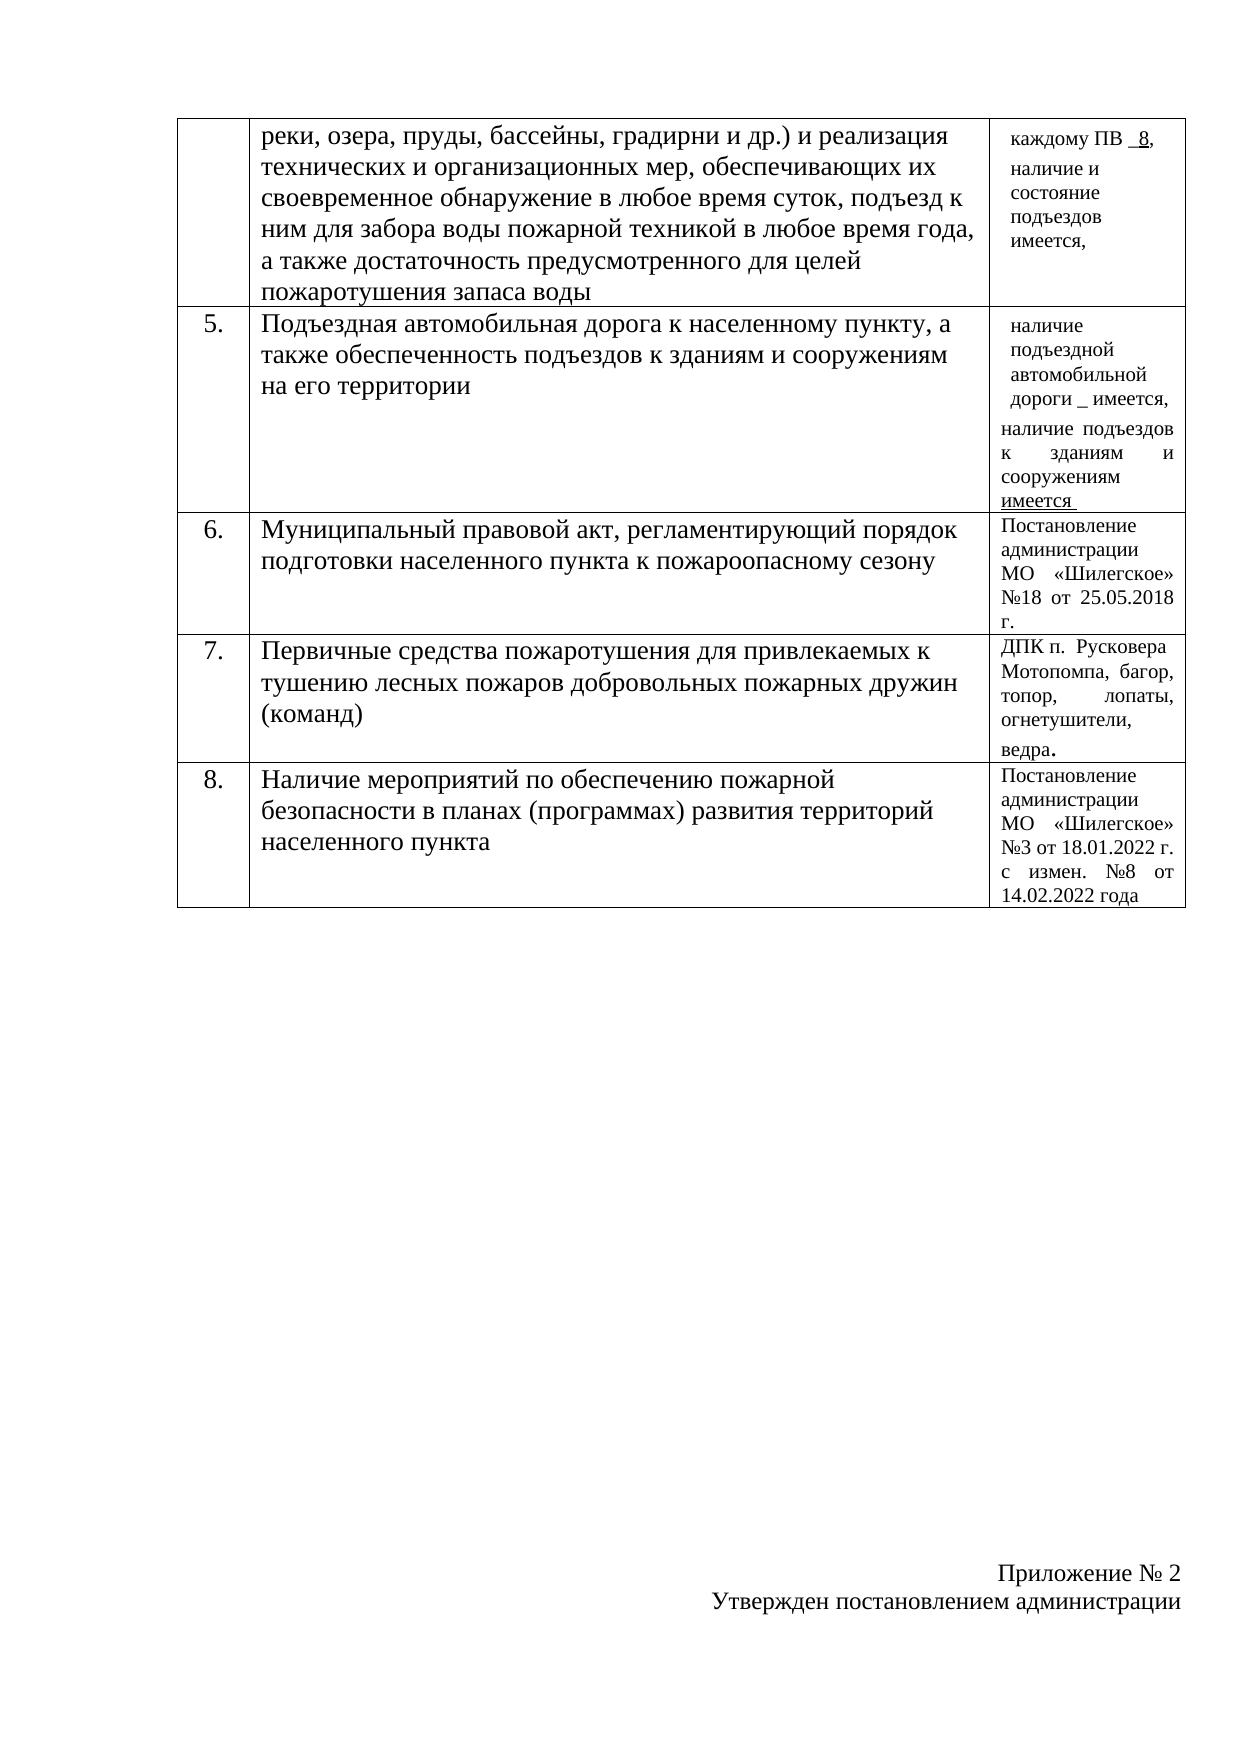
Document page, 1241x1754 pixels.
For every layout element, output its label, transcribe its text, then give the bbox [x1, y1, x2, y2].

table_cell Первичные средства пожаротушения для привлекаемых к тушению лесных пожаров добровольных пожарных дружин (команд) [250, 635, 989, 762]
text Приложение № 2 [177, 1558, 1181, 1586]
table_cell Муниципальный правовой акт, регламентирующий порядок подготовки населенного пункта к пожароопасному сезону [250, 513, 989, 633]
table_cell Подъездная автомобильная дорога к населенному пункту, а также обеспеченность подъездов к зданиям и сооружениям на его территории [250, 307, 989, 512]
table_cell ДПК п. Русковера Мотопомпа, багор, топор, лопаты, огнетушители, ведра. [990, 635, 1185, 762]
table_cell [990, 119, 1185, 306]
table_cell Наличие мероприятий по обеспечению пожарной безопасности в планах (программах) развития территорий населенного пункта [250, 763, 989, 907]
table_cell 7. [178, 635, 249, 762]
table_cell наличие подъездной автомобильной дороги _ имеется, наличие подъездов к зданиям и сооружениям имеется [990, 307, 1185, 512]
table_cell 8. [178, 763, 249, 907]
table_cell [250, 119, 989, 306]
table_cell 6. [178, 513, 249, 633]
table_cell 4. [178, 119, 249, 306]
table_cell Постановление администрации МО «Шилегское» №3 от 18.01.2022 г. с измен. №8 от 14.02.2022 года [990, 763, 1185, 907]
text Утвержден постановлением администрации [177, 1586, 1181, 1615]
table_cell 5. [178, 307, 249, 512]
table_cell Постановление администрации МО «Шилегское» №18 от 25.05.2018 г. [990, 513, 1185, 633]
